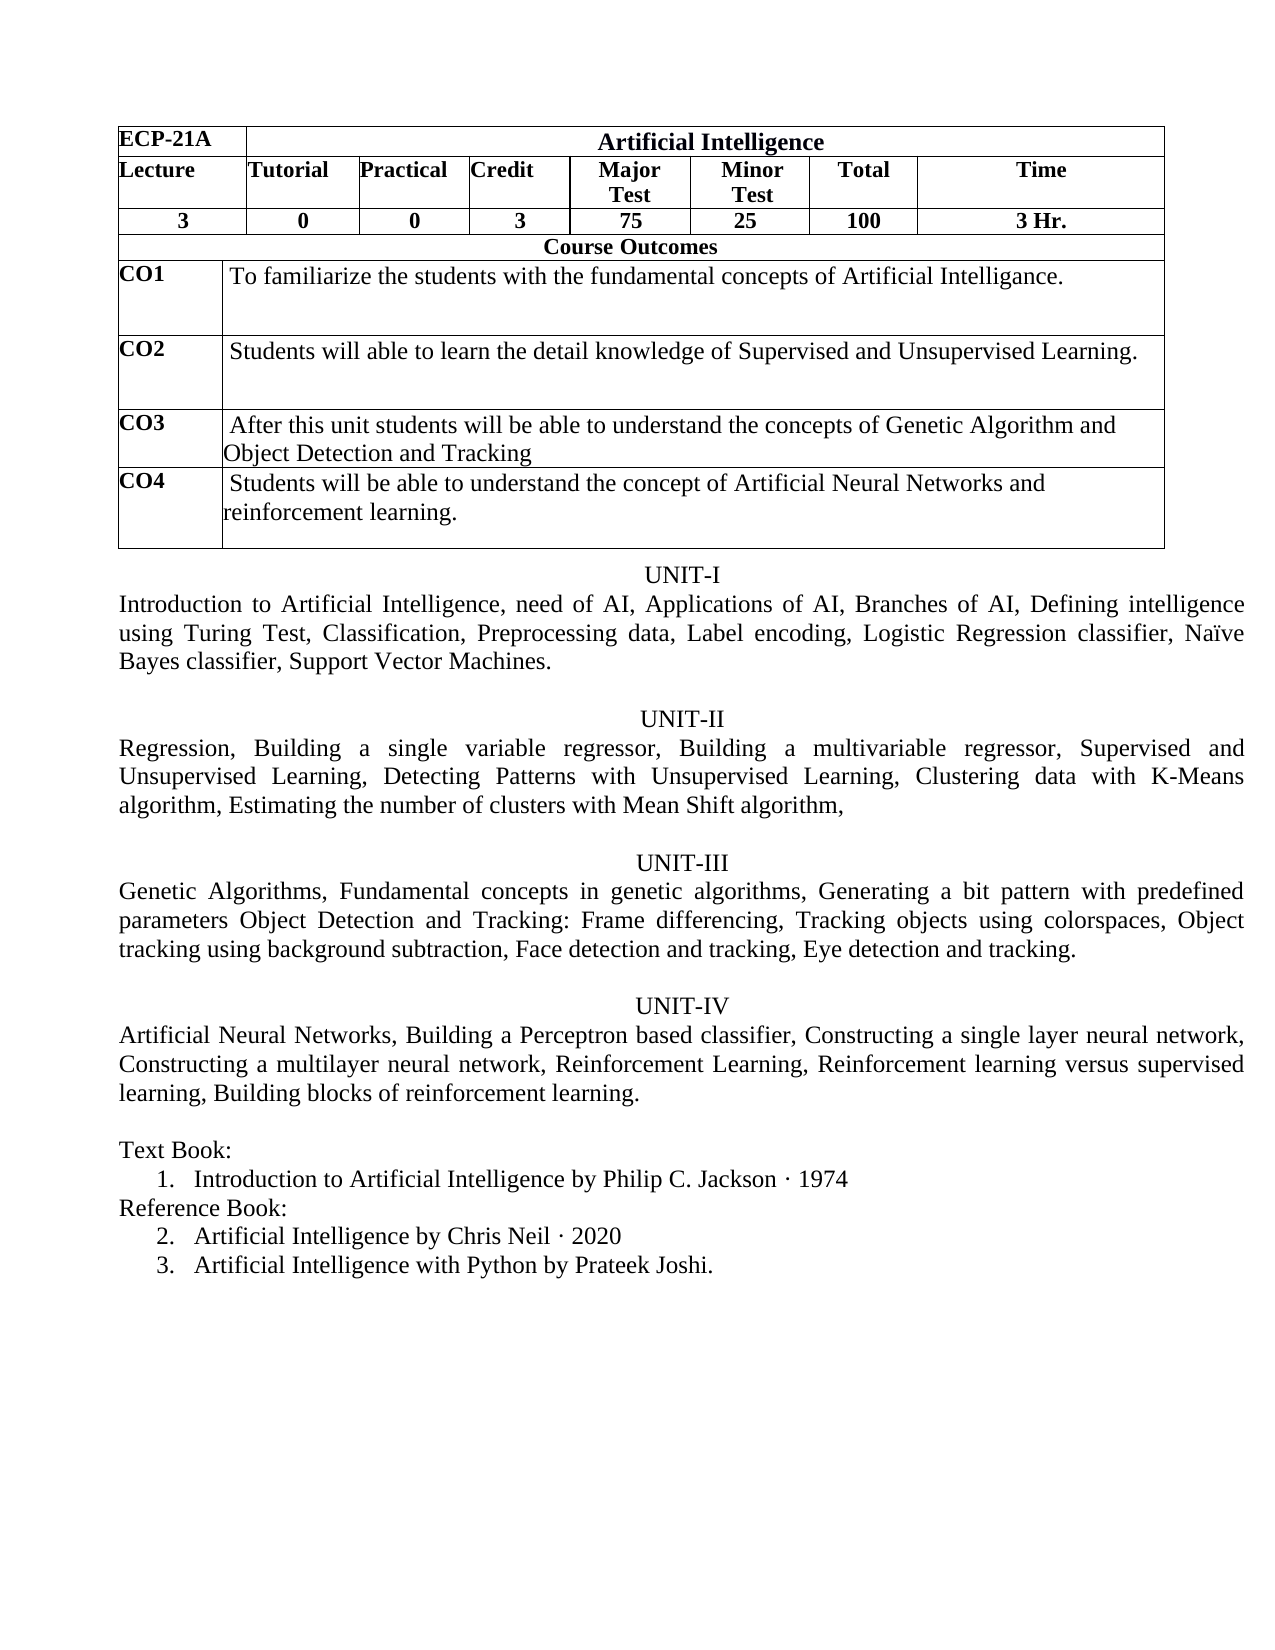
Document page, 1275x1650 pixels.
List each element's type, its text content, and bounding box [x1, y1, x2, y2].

list Introduction to Artificial Intelligence by Philip C. Jackson · 1974 [156, 1164, 1246, 1193]
text Text Book: [119, 1135, 1246, 1164]
table_cell Major Test [571, 157, 690, 208]
table_cell 25 [691, 209, 809, 234]
text Genetic Algorithms, Fundamental concepts in genetic algorithms, Generating a bit pattern with predefined parameters Object Detection and Tracking: Frame differencing, Tracking objects using colorspaces, Object tracking using background subtraction, Face detection and tracking, Eye detection and tracking. [119, 876, 1246, 963]
table_header Artificial Intelligence [247, 127, 1164, 156]
table_cell 100 [810, 209, 917, 234]
table_cell 75 [571, 209, 690, 234]
table_cell Lecture [119, 157, 246, 208]
table_cell Total [810, 157, 917, 208]
table_cell To familiarize the students with the fundamental concepts of Artificial Intelligance. [223, 261, 1164, 335]
text UNIT-III [119, 848, 1246, 876]
table_cell Credit [470, 157, 569, 208]
table_cell After this unit students will be able to understand the concepts of Genetic Algorithm and Object Detection and Tracking [223, 410, 1164, 467]
table_header ECP-21A [119, 127, 246, 156]
table_cell Students will be able to understand the concept of Artificial Neural Networks and reinforcement learning. [223, 468, 1164, 548]
table_cell Practical [360, 157, 469, 208]
table_cell 3 [470, 209, 569, 234]
text Introduction to Artificial Intelligence, need of AI, Applications of AI, Branches of AI, Defining intelligence using Turing Test, Classification, Preprocessing data, Label encoding, Logistic Regression classifier, Naïve Bayes classifier, Support Vector Machines. [119, 589, 1246, 675]
text UNIT-II [119, 704, 1246, 733]
table_cell 0 [247, 209, 359, 234]
text Regression, Building a single variable regressor, Building a multivariable regressor, Supervised and Unsupervised Learning, Detecting Patterns with Unsupervised Learning, Clustering data with K-Means algorithm, Estimating the number of clusters with Mean Shift algorithm, [119, 733, 1246, 819]
table_cell Minor Test [691, 157, 809, 208]
table_cell Time [918, 157, 1164, 208]
table_cell CO4 [119, 468, 222, 548]
table_cell CO3 [119, 410, 222, 467]
list Artificial Intelligence with Python by Prateek Joshi. [156, 1250, 1246, 1279]
text Reference Book: [119, 1193, 1246, 1221]
table_cell Students will able to learn the detail knowledge of Supervised and Unsupervised Learning. [223, 336, 1164, 409]
table_cell CO1 [119, 261, 222, 335]
table_cell 3 [119, 209, 246, 234]
table_cell 3 Hr. [918, 209, 1164, 234]
list Artificial Intelligence by Chris Neil · 2020 [156, 1221, 1246, 1250]
table_cell 0 [360, 209, 469, 234]
table_cell CO2 [119, 336, 222, 409]
table_cell Course Outcomes [119, 235, 1164, 260]
text UNIT-I [119, 560, 1246, 589]
text UNIT-IV [119, 991, 1246, 1020]
table_cell Tutorial [247, 157, 359, 208]
text Artificial Neural Networks, Building a Perceptron based classifier, Constructing a single layer neural network, Constructing a multilayer neural network, Reinforcement Learning, Reinforcement learning versus supervised learning, Building blocks of reinforcement learning. [119, 1020, 1246, 1106]
